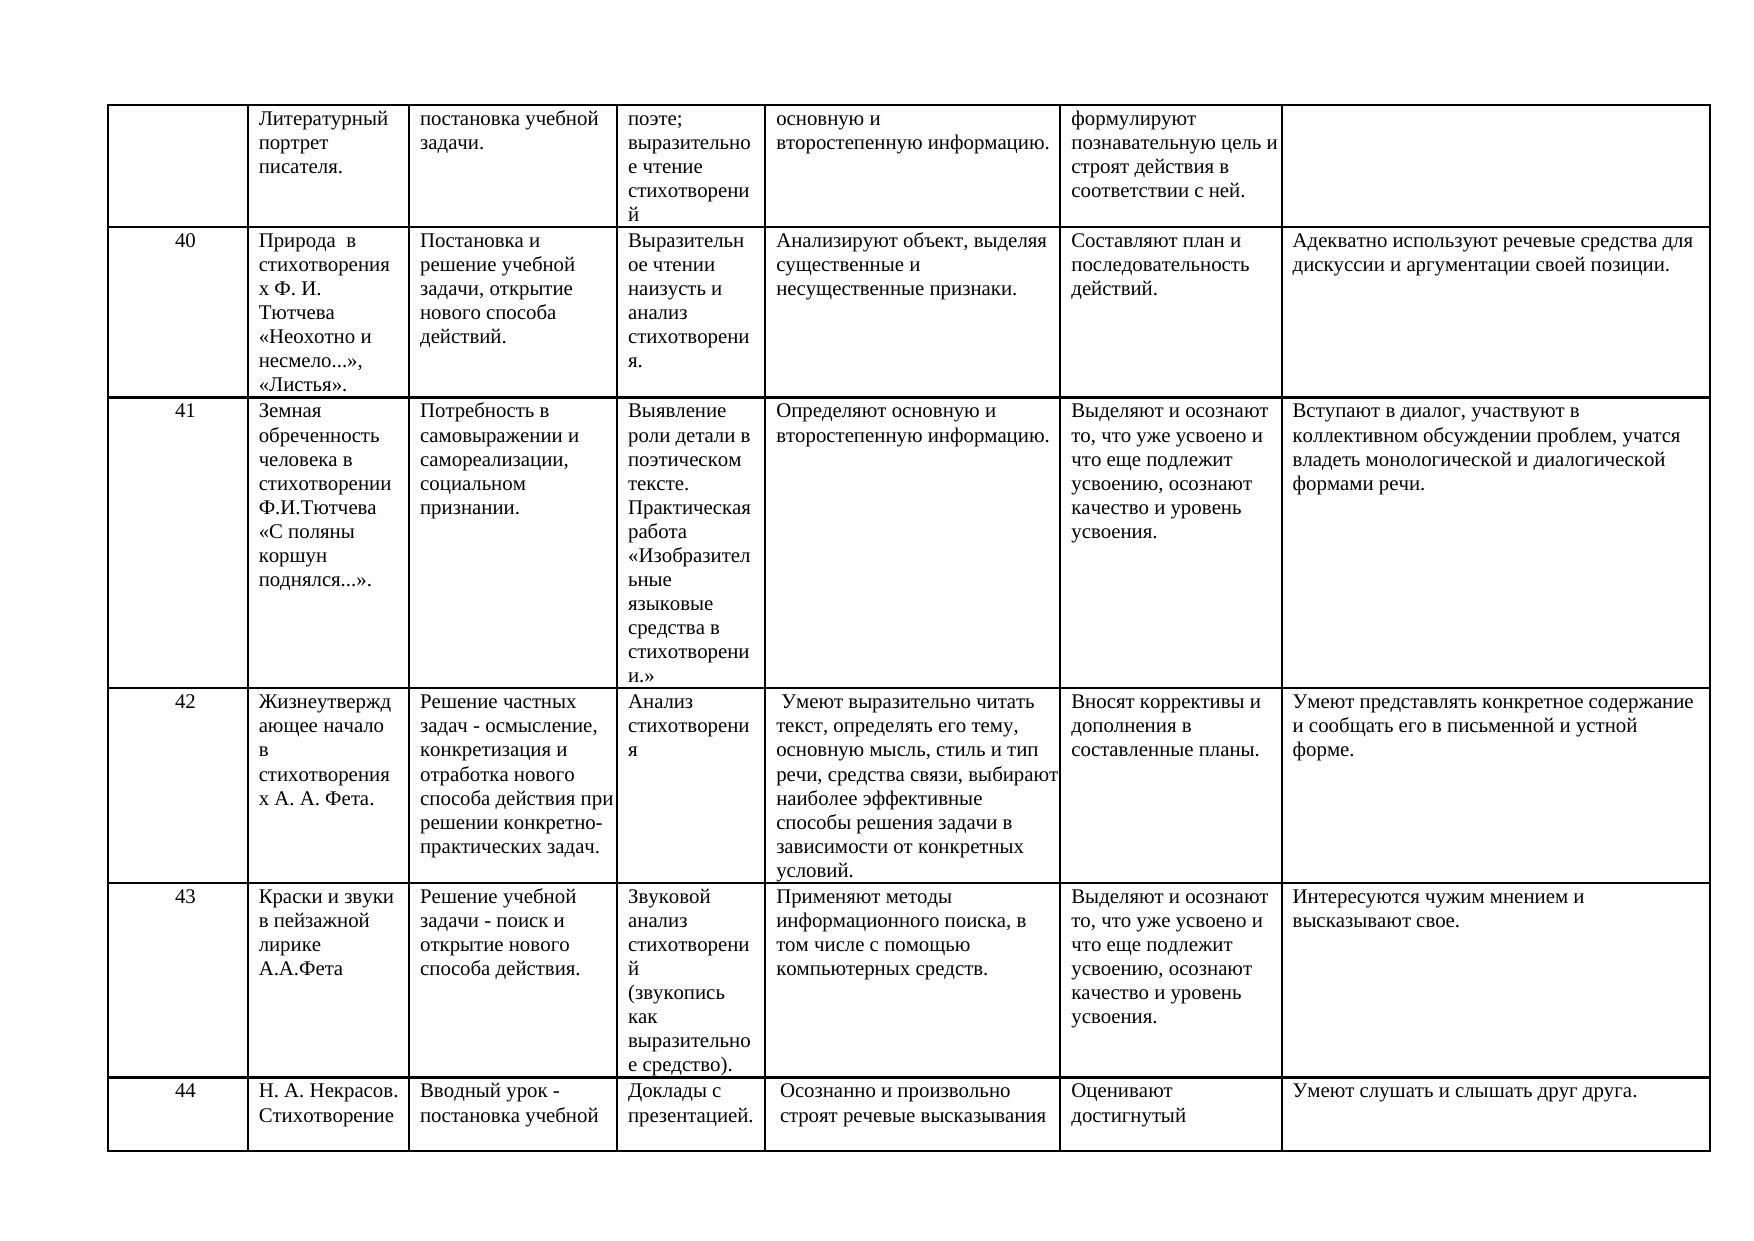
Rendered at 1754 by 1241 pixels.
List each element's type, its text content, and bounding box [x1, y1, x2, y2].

table_cell Выделяют и осознают то, что уже усвоено и что еще подлежит усвоению, осознают качество и уровень усвоения. [1061, 884, 1281, 1076]
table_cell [249, 1079, 408, 1149]
table_cell Природа в стихотворениях Ф. И. Тютчева «Неохотно и несмело...», «Листья». [249, 228, 408, 396]
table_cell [249, 106, 408, 226]
table_cell Анализируют объект, выделяя существенные и несущественные признаки. [766, 228, 1059, 396]
table_cell Земная обреченность человека в стихотворении Ф.И.Тютчева «С поляны коршун поднялся...». [249, 399, 408, 687]
table_cell Анализ стихотворения [618, 689, 764, 882]
table_cell Умеют выразительно читать текст, определять его тему, основную мысль, стиль и тип речи, средства связи, выбирают наиболее эффективные способы решения задачи в зависимости от конкретных условий. [766, 689, 1059, 882]
table_cell Умеют представлять конкретное содержание и сообщать его в письменной и устной форме. [1283, 689, 1709, 882]
table_cell Решение учебной задачи - поиск и открытие нового способа действия. [410, 884, 616, 1076]
table_cell Интересуются чужим мнением и высказывают свое. [1283, 884, 1709, 1076]
table_cell Потребность в самовыражении и самореализации, социальном признании. [410, 399, 616, 687]
table_cell Адекватно используют речевые средства для дискуссии и аргументации своей позиции. [1283, 228, 1709, 396]
table_cell Выявление роли детали в поэтическом тексте. Практическая работа «Изобразительные языковые средства в стихотворении.» [618, 399, 764, 687]
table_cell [618, 106, 764, 226]
table_cell 39 [109, 106, 247, 226]
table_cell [1283, 1079, 1709, 1149]
table_cell Выразительное чтении наизусть и анализ стихотворения. [618, 228, 764, 396]
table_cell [410, 106, 616, 226]
table_cell Вступают в диалог, участвуют в коллективном обсуждении проблем, учатся владеть монологической и диалогической формами речи. [1283, 399, 1709, 687]
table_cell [1061, 106, 1281, 226]
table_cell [766, 106, 1059, 226]
table_cell Краски и звуки в пейзажной лирике А.А.Фета [249, 884, 408, 1076]
table_cell Звуковой анализ стихотворений (звукопись как выразительное средство). [618, 884, 764, 1076]
table_cell Применяют методы информационного поиска, в том числе с помощью компьютерных средств. [766, 884, 1059, 1076]
table_cell 41 [109, 399, 247, 687]
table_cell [618, 1079, 764, 1149]
table_cell 44 [109, 1079, 247, 1149]
table_cell Жизнеутверждающее начало в стихотворениях А. А. Фета. [249, 689, 408, 882]
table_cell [1283, 106, 1709, 226]
table_cell 42 [109, 689, 247, 882]
table_cell Постановка и решение учебной задачи, открытие нового способа действий. [410, 228, 616, 396]
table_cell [410, 1079, 616, 1149]
table_cell 43 [109, 884, 247, 1076]
table_cell Составляют план и последовательность действий. [1061, 228, 1281, 396]
table_cell 40 [109, 228, 247, 396]
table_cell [766, 1079, 1059, 1149]
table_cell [1061, 1079, 1281, 1149]
table_cell Определяют основную и второстепенную информацию. [766, 399, 1059, 687]
table_cell Вносят коррективы и дополнения в составленные планы. [1061, 689, 1281, 882]
table_cell Выделяют и осознают то, что уже усвоено и что еще подлежит усвоению, осознают качество и уровень усвоения. [1061, 399, 1281, 687]
table_cell Решение частных задач - осмысление, конкретизация и отработка нового способа действия при решении конкретно-практических задач. [410, 689, 616, 882]
